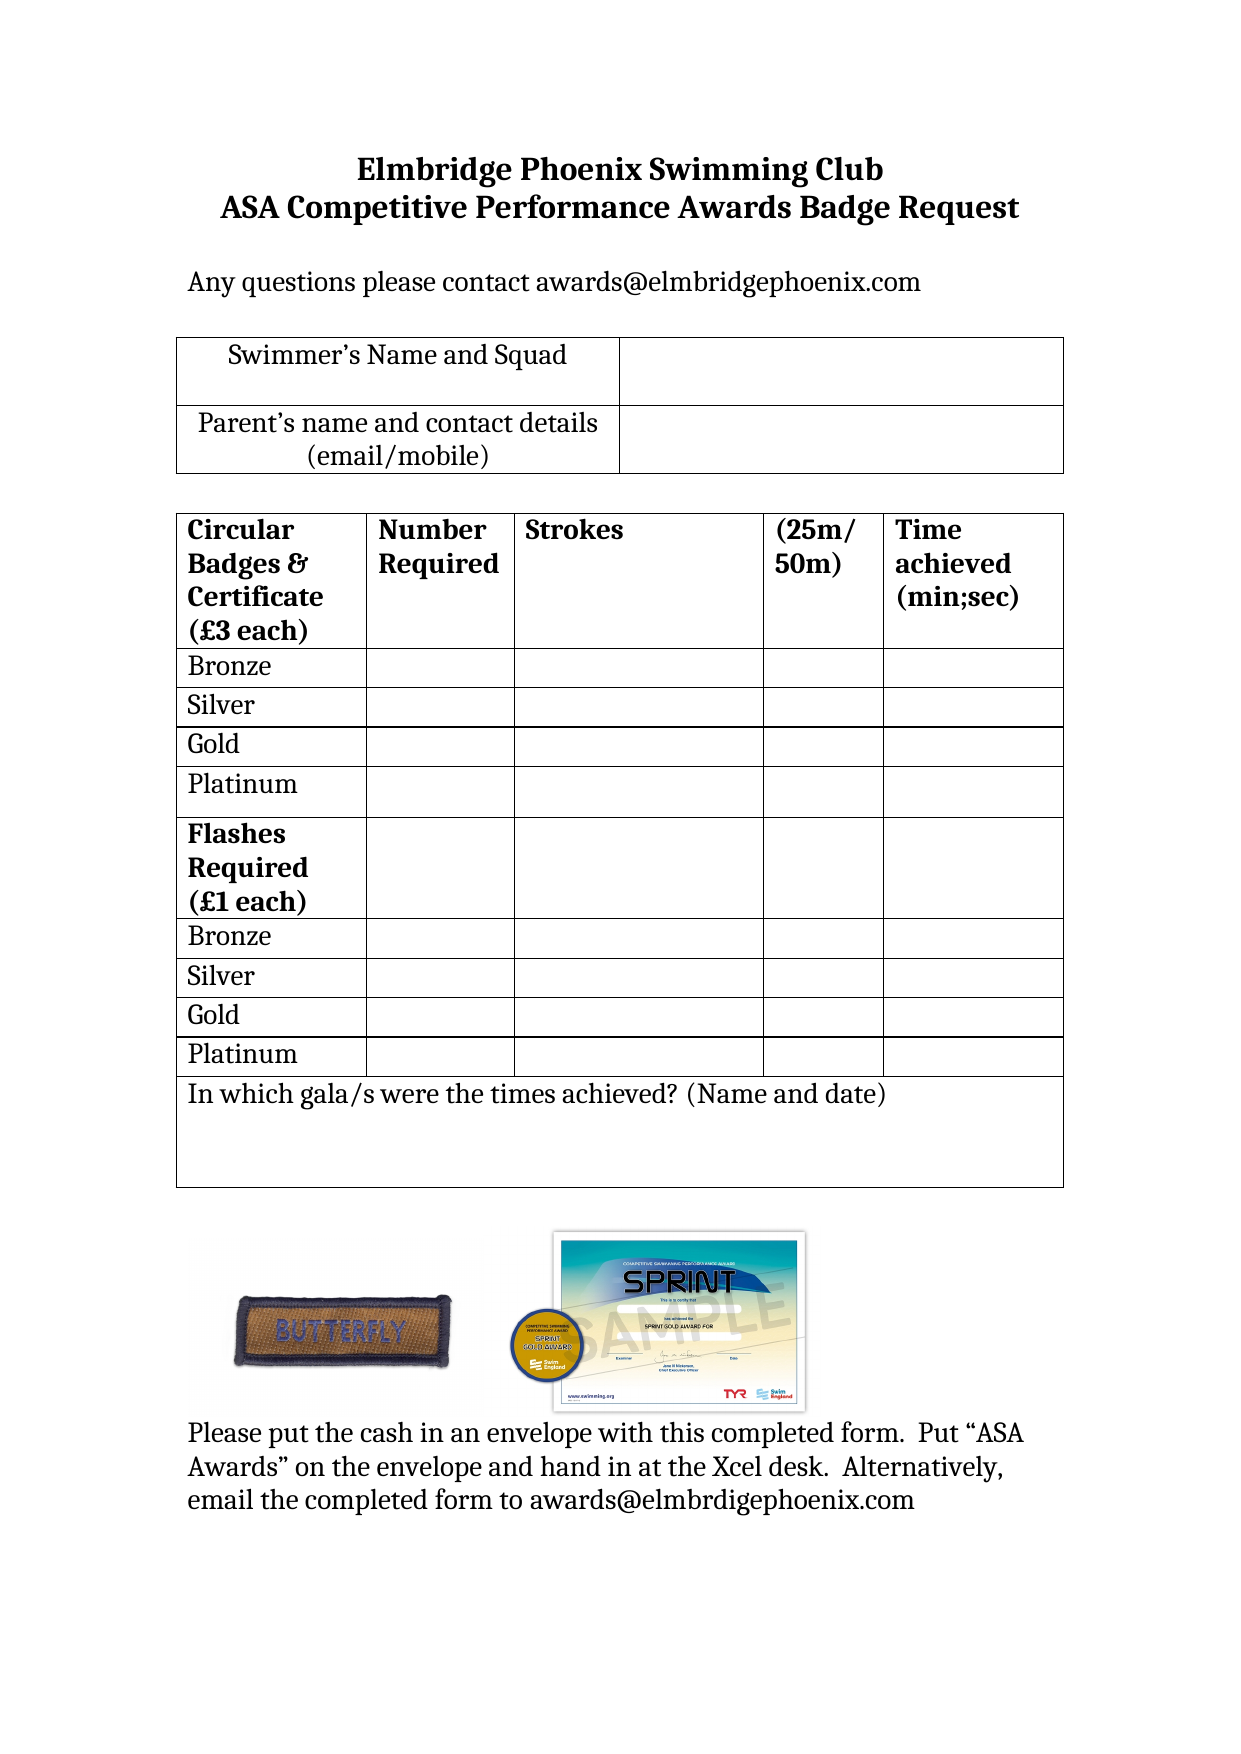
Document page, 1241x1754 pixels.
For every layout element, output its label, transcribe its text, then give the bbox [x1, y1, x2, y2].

table_header (25m/ 50m) [764, 514, 883, 648]
table_header Strokes [515, 514, 763, 648]
table_cell [764, 728, 883, 766]
table_cell [884, 649, 1063, 687]
table_cell [764, 767, 883, 817]
picture [187, 1226, 821, 1417]
table_cell [367, 728, 514, 766]
text ASA Competitive Performance Awards Badge Request [187, 188, 1053, 227]
table_cell [764, 649, 883, 687]
table_cell [884, 1038, 1063, 1076]
table_cell Parent’s name and contact details (email/mobile) [177, 406, 619, 473]
table_cell [884, 919, 1063, 958]
table_cell [515, 688, 763, 726]
table_cell In which gala/s were the times achieved? (Name and date) [177, 1077, 1063, 1187]
table_cell [367, 818, 514, 918]
table_cell [884, 767, 1063, 817]
table_cell [367, 998, 514, 1036]
table_cell Platinum [177, 1038, 366, 1076]
table_cell [515, 649, 763, 687]
table_cell Silver [177, 959, 366, 997]
table_cell [515, 767, 763, 817]
table_cell Gold [177, 728, 366, 766]
table_cell [620, 406, 1063, 473]
table_cell [884, 688, 1063, 726]
table_cell Gold [177, 998, 366, 1036]
table_cell [515, 728, 763, 766]
text Elmbridge Phoenix Swimming Club [187, 150, 1053, 188]
table_cell [515, 959, 763, 997]
table_header Number Required [367, 514, 514, 648]
table_cell [764, 818, 883, 918]
table_header Swimmer’s Name and Squad [177, 338, 619, 405]
table_cell [515, 1038, 763, 1076]
text Please put the cash in an envelope with this completed form. Put “ASA Awards” on the envelope and hand in at the Xcel desk. Alternatively, email the completed form to awards@elmbrdigephoenix.com [187, 1416, 1053, 1517]
table_cell [764, 1038, 883, 1076]
table_cell [367, 1038, 514, 1076]
table_cell [367, 919, 514, 958]
text Any questions please contact awards@elmbridgephoenix.com [187, 265, 1053, 298]
table_cell Bronze [177, 649, 366, 687]
table_cell [764, 998, 883, 1036]
table_header Time achieved (min;sec) [884, 514, 1063, 648]
table_cell [764, 688, 883, 726]
table_cell [515, 919, 763, 958]
table_cell [515, 818, 763, 918]
table_cell [764, 959, 883, 997]
table_cell [367, 767, 514, 817]
table_cell [884, 959, 1063, 997]
table_cell [884, 818, 1063, 918]
table_header Circular Badges & Certificate (£3 each) [177, 514, 366, 648]
table_cell Flashes Required (£1 each) [177, 818, 366, 918]
table_cell [515, 998, 763, 1036]
table_header [620, 338, 1063, 405]
table_cell Bronze [177, 919, 366, 958]
table_cell [367, 959, 514, 997]
table_cell [367, 649, 514, 687]
table_cell [884, 998, 1063, 1036]
table_cell [367, 688, 514, 726]
table_cell Platinum [177, 767, 366, 817]
table_cell Silver [177, 688, 366, 726]
table_cell [764, 919, 883, 958]
table_cell [884, 728, 1063, 766]
